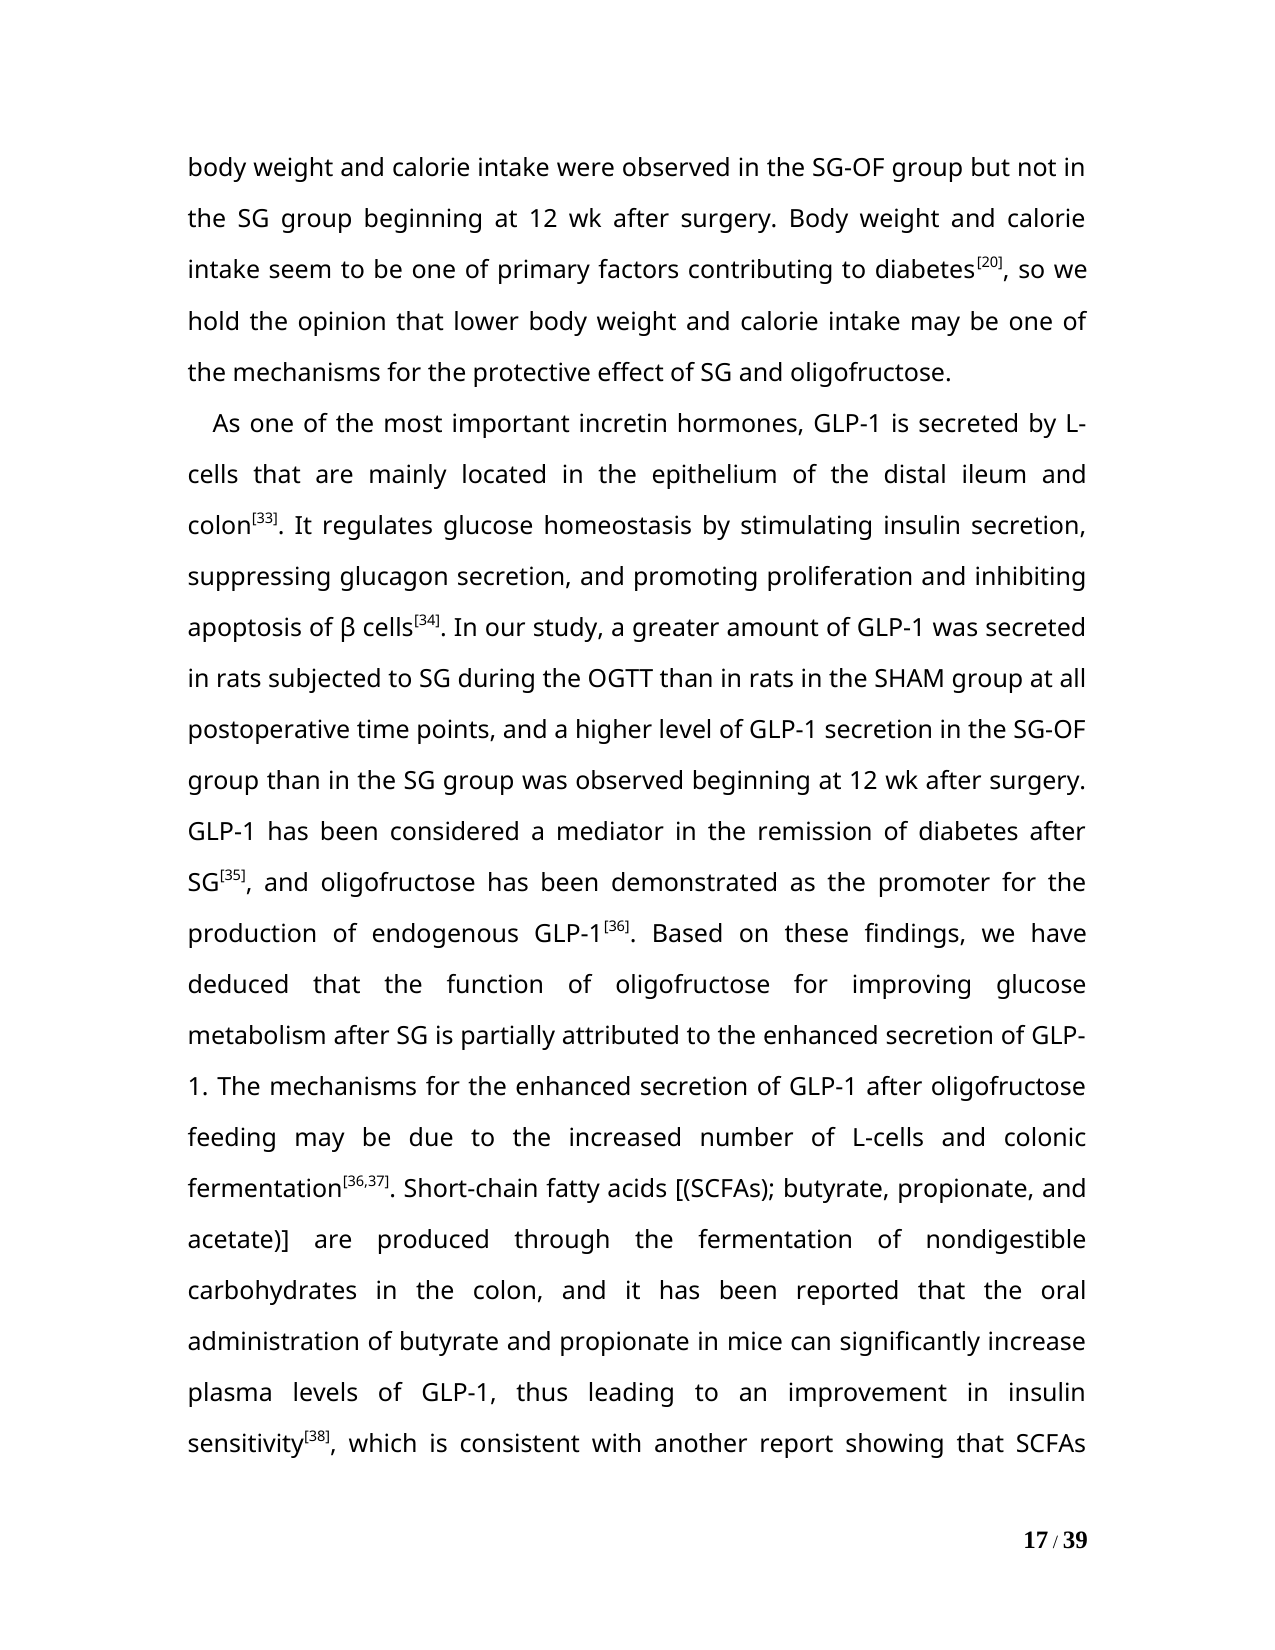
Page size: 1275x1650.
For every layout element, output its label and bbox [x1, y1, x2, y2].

text [187, 150, 1087, 388]
text [187, 405, 1087, 1460]
